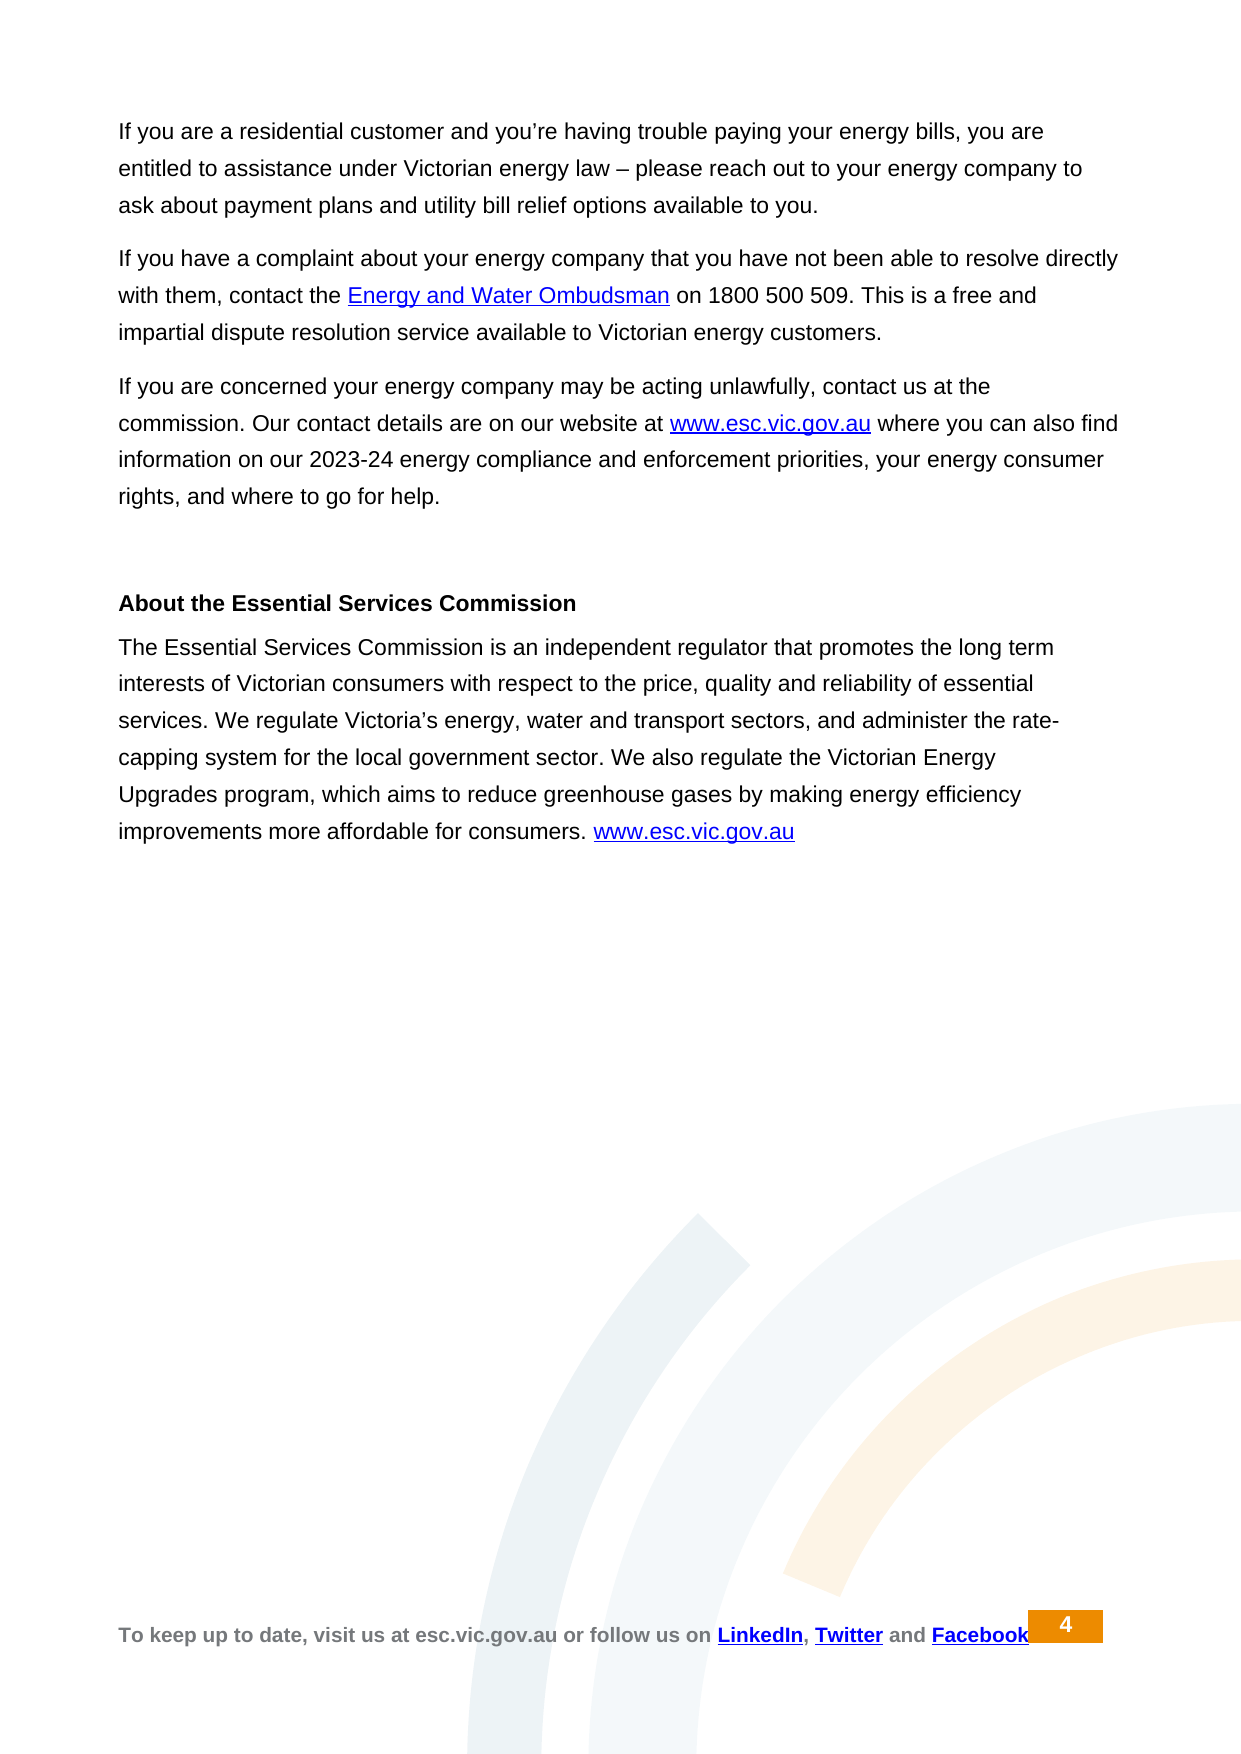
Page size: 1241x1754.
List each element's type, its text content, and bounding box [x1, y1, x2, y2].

text The Essential Services Commission is an independent regulator that promotes the long term interests of Victorian consumers with respect to the price, quality and reliability of essential services. We regulate Victoria’s energy, water and transport sectors, and administer the rate-capping system for the local government sector. We also regulate the Victorian Energy Upgrades program, which aims to reduce greenhouse gases by making energy efficiency improvements more affordable for consumers. www.esc.vic.gov.au [118, 633, 1122, 844]
text If you have a complaint about your energy company that you have not been able to resolve directly with them, contact the Energy and Water Ombudsman on 1800 500 509. This is a free and impartial dispute resolution service available to Victorian energy customers. [118, 245, 1122, 346]
text About the Essential Services Commission [118, 590, 1122, 617]
text If you are a residential customer and you’re having trouble paying your energy bills, you are entitled to assistance under Victorian energy law – please reach out to your energy company to ask about payment plans and utility bill relief options available to you. [118, 118, 1122, 218]
text If you are concerned your energy company may be acting unlawfully, contact us at the commission. Our contact details are on our website at www.esc.vic.gov.au where you can also find information on our 2023-24 energy compliance and enforcement priorities, your energy consumer rights, and where to go for help. [118, 373, 1122, 510]
